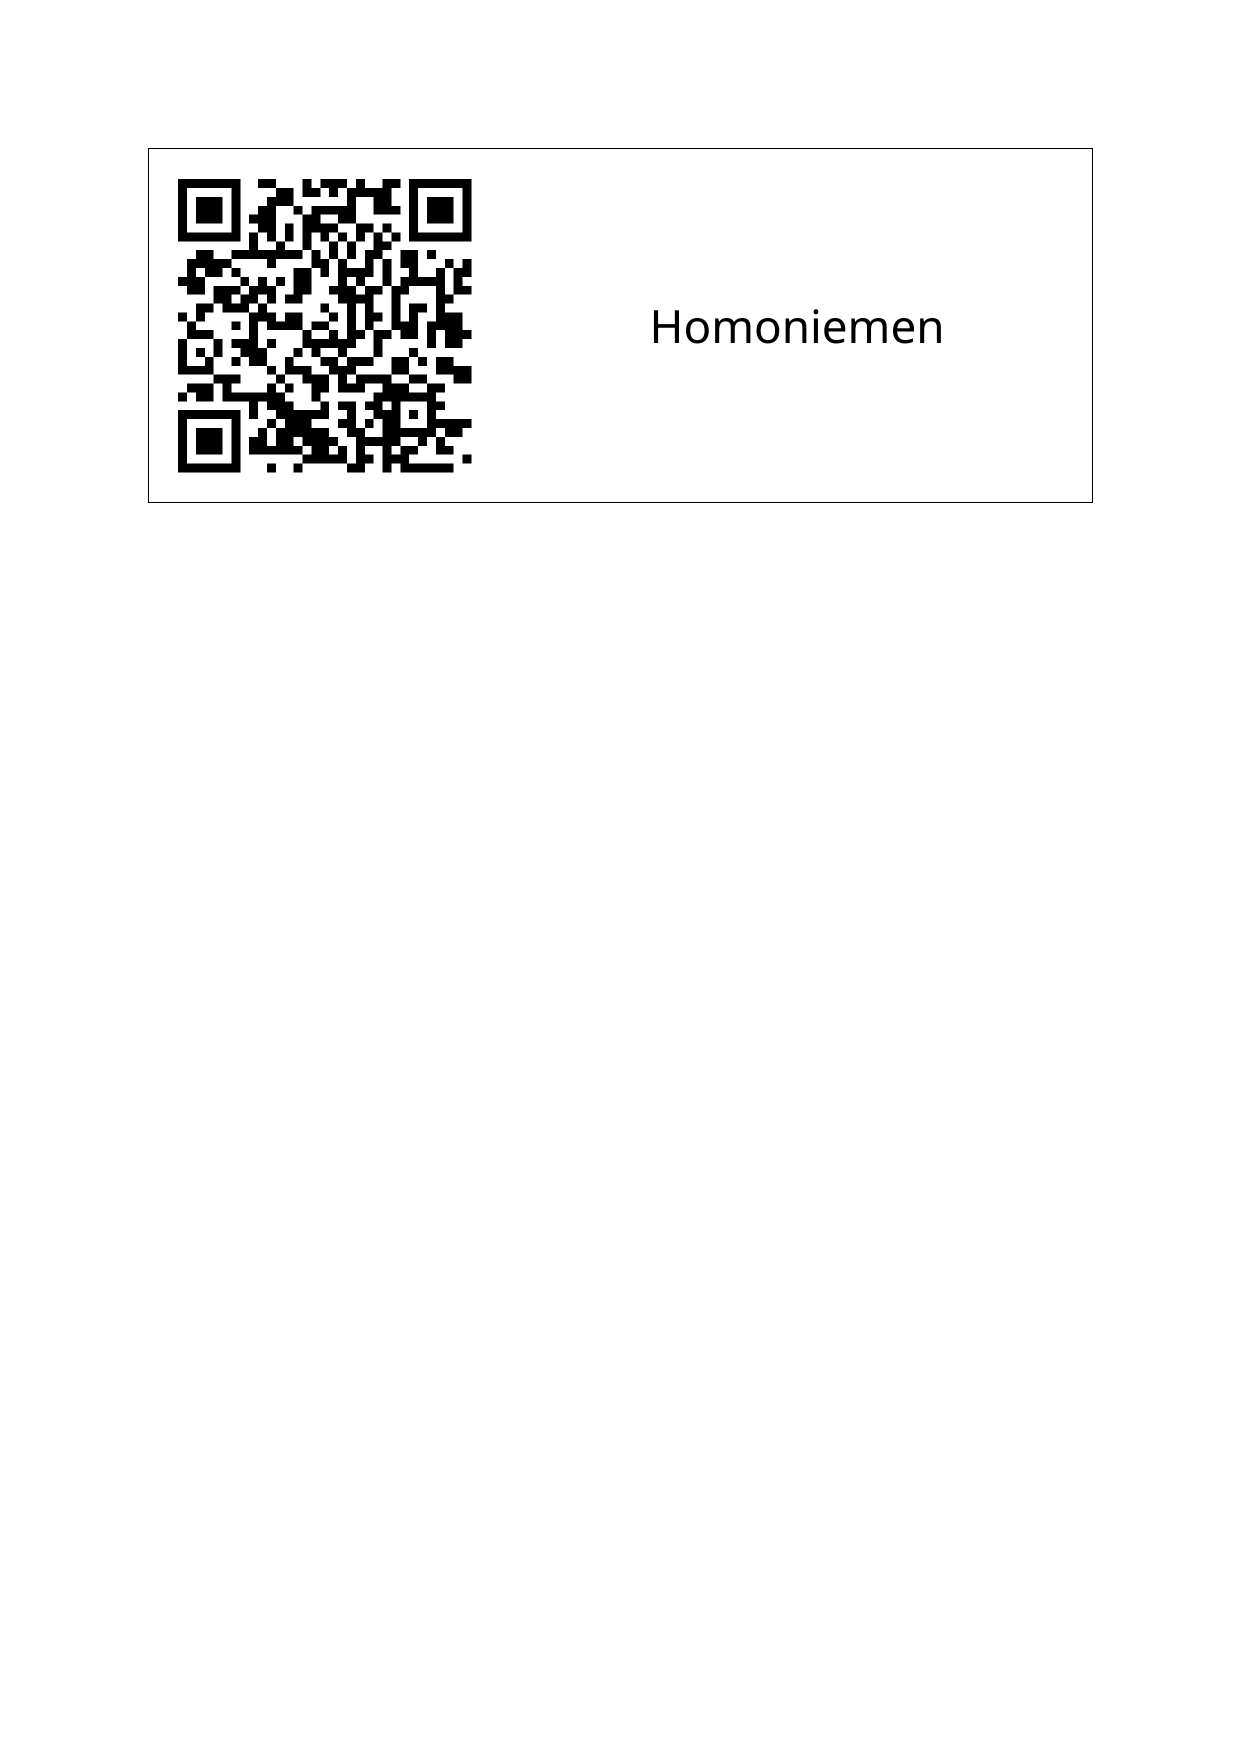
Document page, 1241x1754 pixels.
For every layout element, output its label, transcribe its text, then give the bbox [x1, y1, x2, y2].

table_cell Homoniemen [502, 149, 1092, 502]
table_cell [149, 149, 502, 502]
picture [177, 177, 473, 473]
